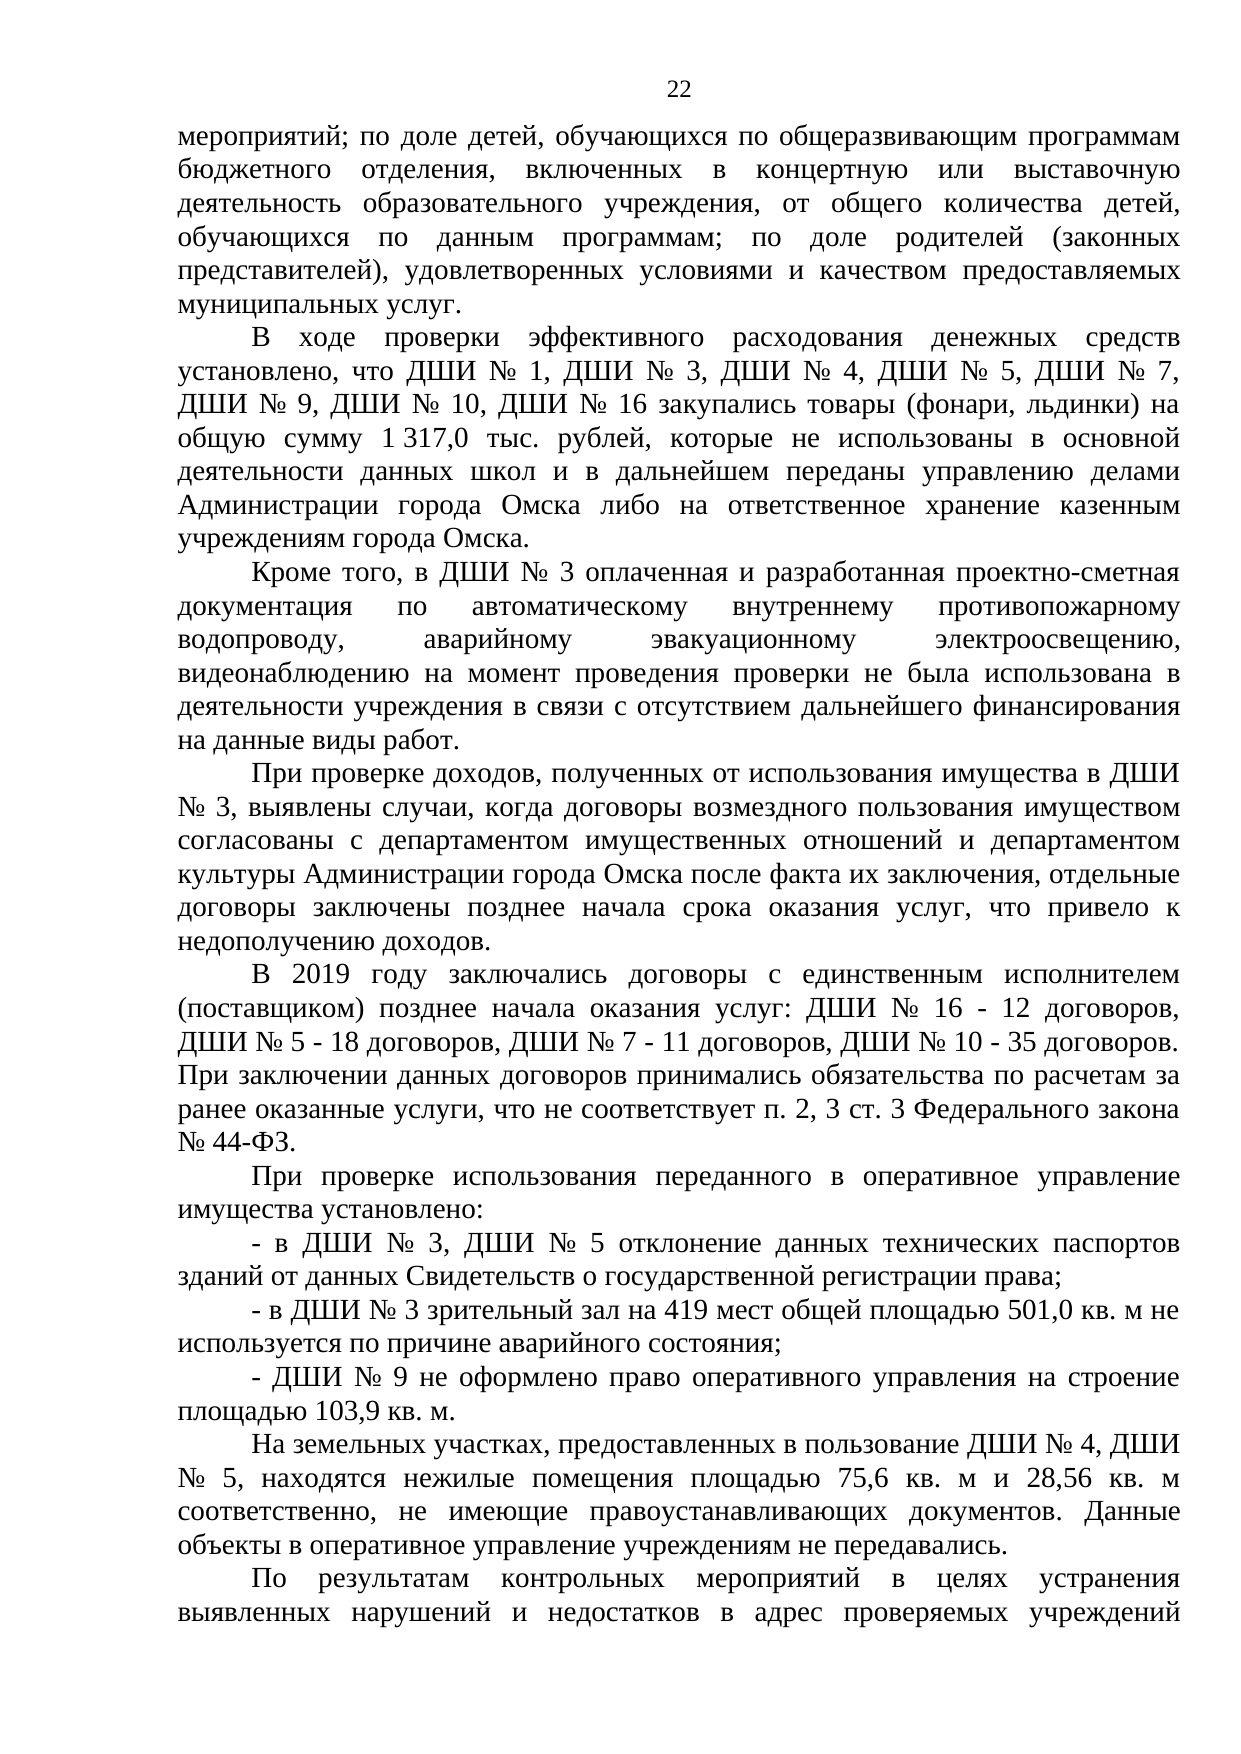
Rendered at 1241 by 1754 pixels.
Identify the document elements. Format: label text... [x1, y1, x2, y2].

text При проверке использования переданного в оперативное управление имущества установлено: [177, 1158, 1181, 1225]
text Кроме того, в ДШИ № 3 оплаченная и разработанная проектно-сметная документация по автоматическому внутреннему противопожарному водопроводу, аварийному эвакуационному электроосвещению, видеонаблюдению на момент проведения проверки не была использована в деятельности учреждения в связи с отсутствием дальнейшего финансирования на данные виды работ. [177, 554, 1181, 755]
text В ходе проверки эффективного расходования денежных средств установлено, что ДШИ № 1, ДШИ № 3, ДШИ № 4, ДШИ № 5, ДШИ № 7, ДШИ № 9, ДШИ № 10, ДШИ № 16 закупались товары (фонари, льдинки) на общую сумму 1 317,0 тыс. рублей, которые не использованы в основной деятельности данных школ и в дальнейшем переданы управлению делами Администрации города Омска либо на ответственное хранение казенным учреждениям города Омска. [177, 319, 1181, 554]
text - ДШИ № 9 не оформлено право оперативного управления на строение площадью 103,9 кв. м. [177, 1359, 1181, 1426]
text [177, 1560, 1181, 1627]
text - в ДШИ № 3 зрительный зал на 419 мест общей площадью 501,0 кв. м не используется по причине аварийного состояния; [177, 1292, 1181, 1359]
text В 2019 году заключались договоры с единственным исполнителем (поставщиком) позднее начала оказания услуг: ДШИ № 16 - 12 договоров, ДШИ № 5 - 18 договоров, ДШИ № 7 - 11 договоров, ДШИ № 10 - 35 договоров. При заключении данных договоров принимались обязательства по расчетам за ранее оказанные услуги, что не соответствует п. 2, 3 ст. 3 Федерального закона № 44-ФЗ. [177, 957, 1181, 1158]
text На земельных участках, предоставленных в пользование ДШИ № 4, ДШИ № 5, находятся нежилые помещения площадью 75,6 кв. м и 28,56 кв. м соответственно, не имеющие правоустанавливающих документов. Данные объекты в оперативное управление учреждениям не передавались. [177, 1426, 1181, 1560]
text При проверке доходов, полученных от использования имущества в ДШИ № 3, выявлены случаи, когда договоры возмездного пользования имуществом согласованы с департаментом имущественных отношений и департаментом культуры Администрации города Омска после факта их заключения, отдельные договоры заключены позднее начала срока оказания услуг, что привело к недополучению доходов. [177, 755, 1181, 957]
text - в ДШИ № 3, ДШИ № 5 отклонение данных технических паспортов зданий от данных Свидетельств о государственной регистрации права; [177, 1225, 1181, 1292]
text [177, 118, 1181, 319]
